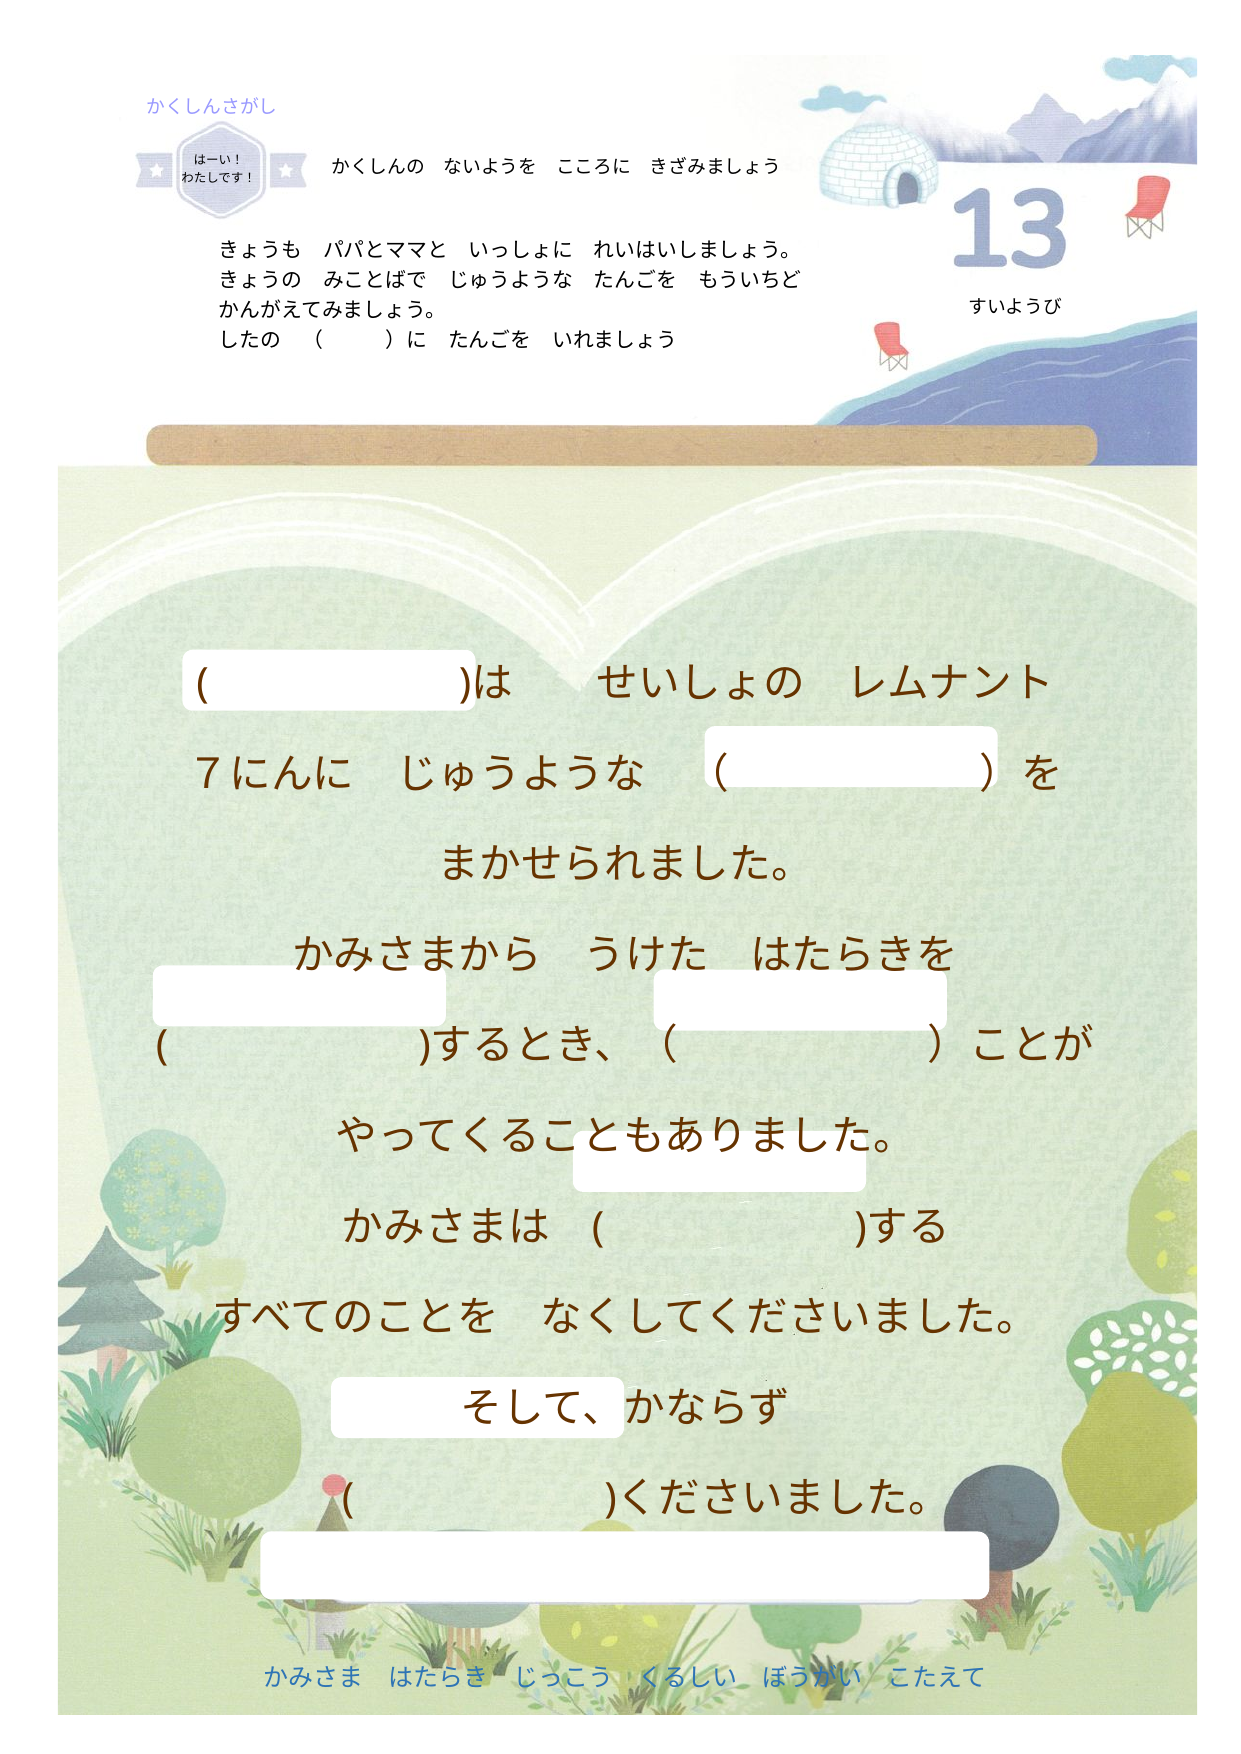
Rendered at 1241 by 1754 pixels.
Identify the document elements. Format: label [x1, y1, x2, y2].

picture [57, 55, 1198, 1715]
